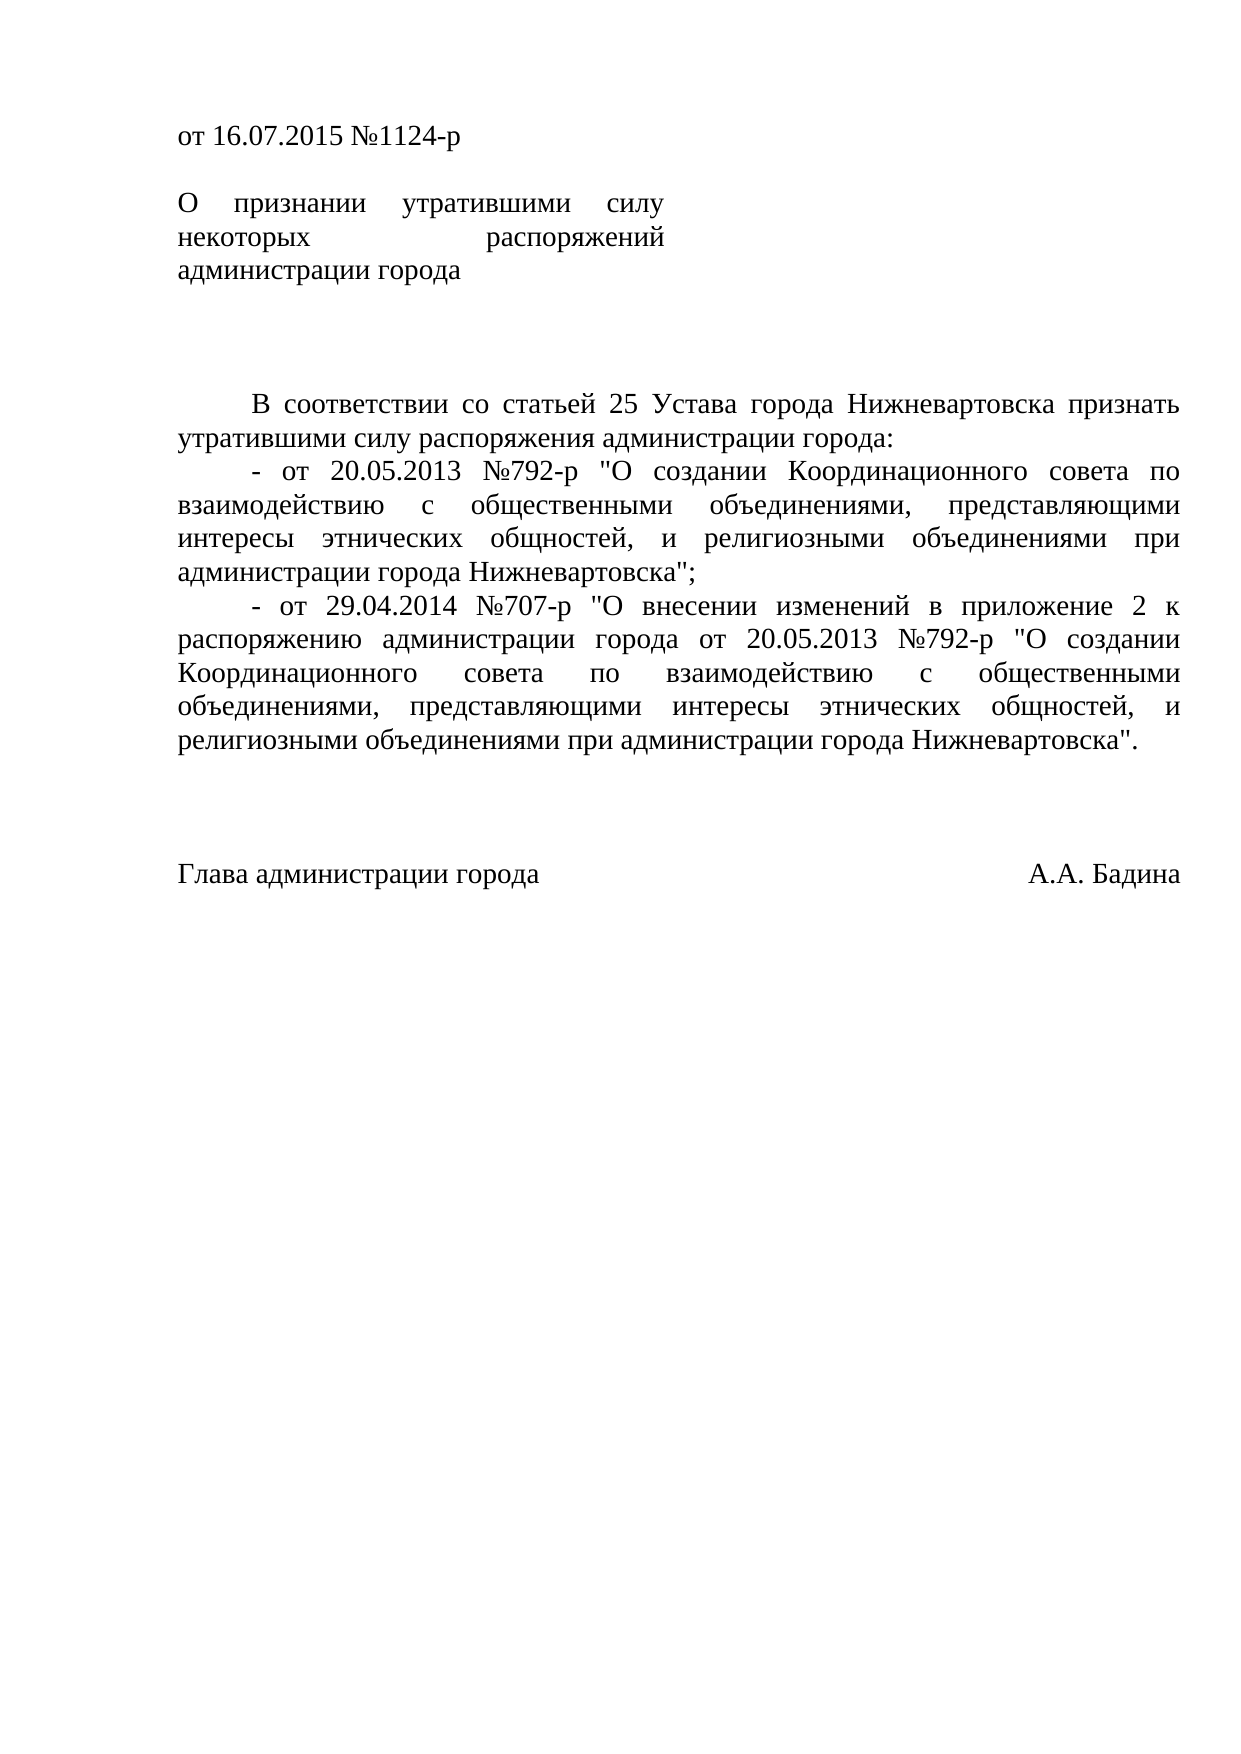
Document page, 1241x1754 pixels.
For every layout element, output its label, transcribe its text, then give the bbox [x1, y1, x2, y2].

text В соответствии со статьей 25 Устава города Нижневартовска признать утратившими силу распоряжения администрации города: [177, 386, 1181, 453]
text от 16.07.2015 №1124-р [177, 118, 1181, 152]
text О признании утратившими силу некоторых распоряжений администрации города [177, 185, 664, 286]
text - от 20.05.2013 №792-р "О создании Координационного совета по взаимодействию с общественными объединениями, представляющими интересы этнических общностей, и религиозными объединениями при администрации города Нижневартовска"; [177, 453, 1181, 588]
text - от 29.04.2014 №707-р "О внесении изменений в приложение 2 к распоряжению администрации города от 20.05.2013 №792-р "О создании Координационного совета по взаимодействию с общественными объединениями, представляющими интересы этнических общностей, и религиозными объединениями при администрации города Нижневартовска". [177, 588, 1181, 755]
text Глава администрации города А.А. Бадина [177, 856, 1181, 889]
